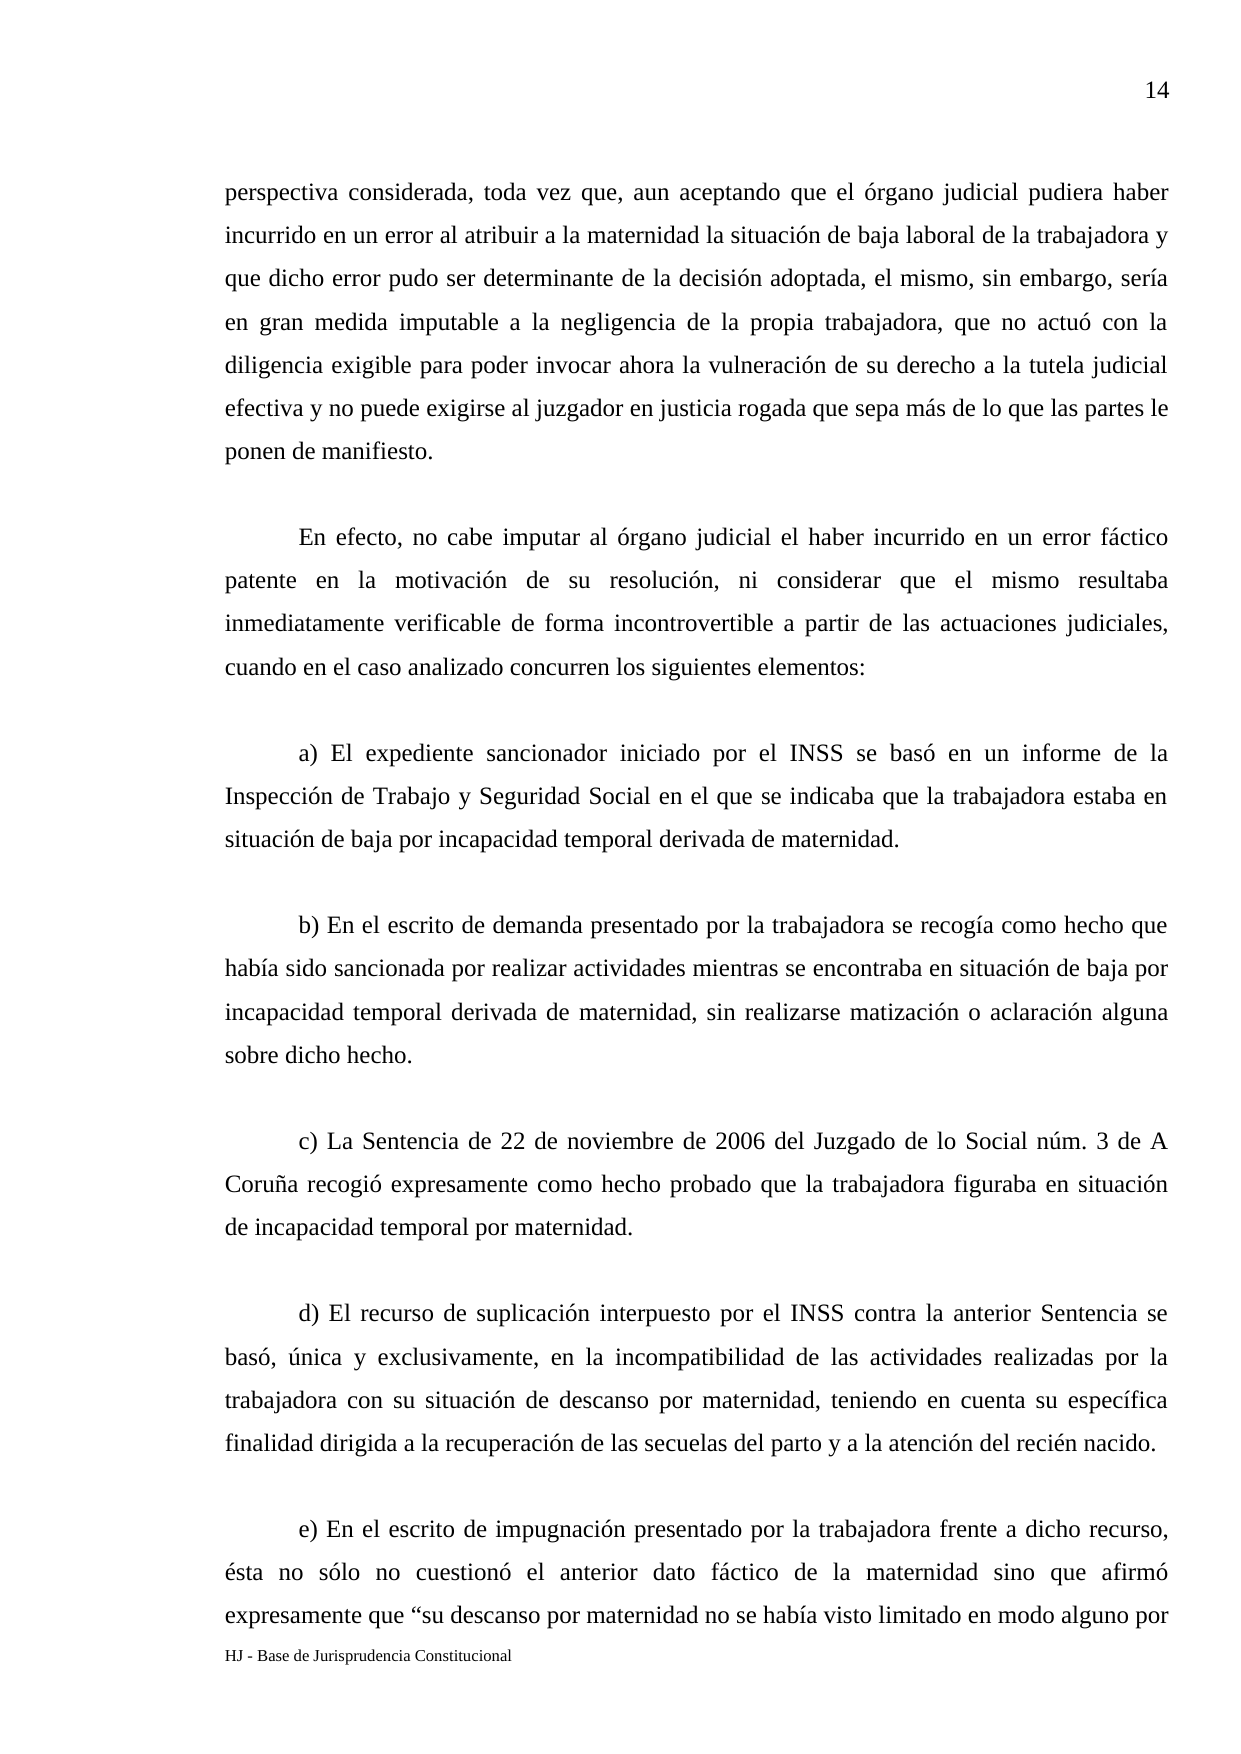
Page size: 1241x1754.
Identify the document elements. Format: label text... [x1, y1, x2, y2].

text a) El expediente sancionador iniciado por el INSS se basó en un informe de la Inspección de Trabajo y Seguridad Social en el que se indicaba que la trabajadora estaba en situación de baja por incapacidad temporal derivada de maternidad. [224, 738, 1169, 853]
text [224, 1514, 1169, 1629]
text En efecto, no cabe imputar al órgano judicial el haber incurrido en un error fáctico patente en la motivación de su resolución, ni considerar que el mismo resultaba inmediatamente verificable de forma incontrovertible a partir de las actuaciones judiciales, cuando en el caso analizado concurren los siguientes elementos: [224, 522, 1169, 680]
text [224, 177, 1169, 465]
text b) En el escrito de demanda presentado por la trabajadora se recogía como hecho que había sido sancionada por realizar actividades mientras se encontraba en situación de baja por incapacidad temporal derivada de maternidad, sin realizarse matización o aclaración alguna sobre dicho hecho. [224, 910, 1169, 1068]
text d) El recurso de suplicación interpuesto por el INSS contra la anterior Sentencia se basó, única y exclusivamente, en la incompatibilidad de las actividades realizadas por la trabajadora con su situación de descanso por maternidad, teniendo en cuenta su específica finalidad dirigida a la recuperación de las secuelas del parto y a la atención del recién nacido. [224, 1298, 1169, 1457]
text c) La Sentencia de 22 de noviembre de 2006 del Juzgado de lo Social núm. 3 de A Coruña recogió expresamente como hecho probado que la trabajadora figuraba en situación de incapacidad temporal por maternidad. [224, 1126, 1169, 1241]
